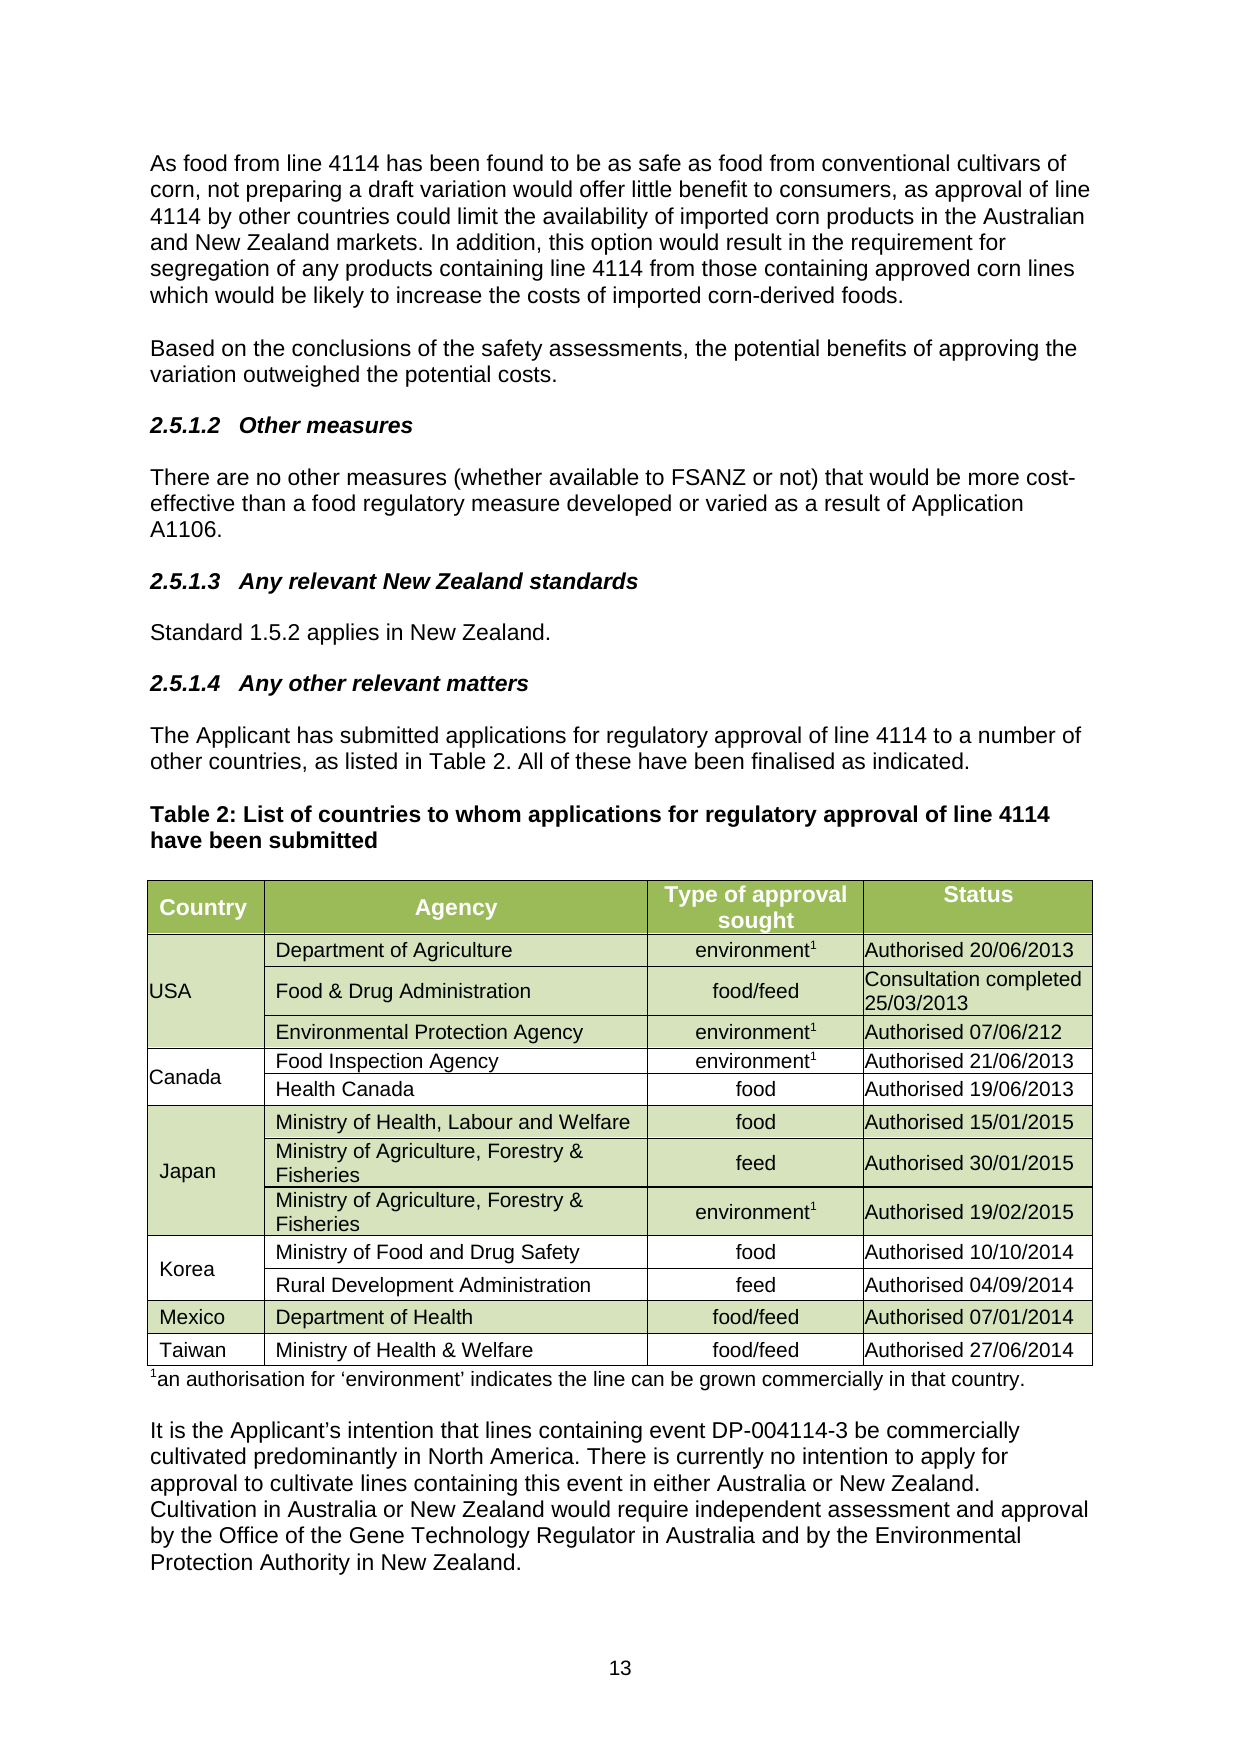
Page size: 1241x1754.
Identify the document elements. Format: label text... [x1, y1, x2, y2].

table_cell food [648, 1074, 863, 1105]
table_cell food/feed [648, 1334, 863, 1365]
table_cell food [648, 1106, 863, 1137]
text There are no other measures (whether available to FSANZ or not) that would be more cost-effective than a food regulatory measure developed or varied as a result of Application A1106. [150, 463, 1090, 543]
text It is the Applicant’s intention that lines containing event DP-004114-3 be commercially cultivated predominantly in North America. There is currently no intention to apply for approval to cultivate lines containing this event in either Australia or New Zealand. Cultivation in Australia or New Zealand would require independent assessment and approval by the Office of the Gene Technology Regulator in Australia and by the Environmental Protection Authority in New Zealand. [150, 1417, 1090, 1575]
table_cell Taiwan [148, 1334, 264, 1365]
table_cell Japan [148, 1106, 264, 1235]
table_cell Ministry of Health & Welfare [265, 1334, 647, 1365]
table_cell food/feed [648, 1301, 863, 1333]
table_cell Authorised 27/06/2014 [864, 1334, 1092, 1365]
table_cell environment1 [648, 1049, 863, 1072]
table_cell Consultation completed 25/03/2013 [864, 967, 1092, 1015]
table_cell feed [648, 1139, 863, 1186]
table_cell Authorised 15/01/2015 [864, 1106, 1092, 1137]
table_cell Ministry of Food and Drug Safety [265, 1236, 647, 1268]
text Based on the conclusions of the safety assessments, the potential benefits of approving the variation outweighed the potential costs. [150, 334, 1090, 387]
table_cell Authorised 19/06/2013 [864, 1074, 1092, 1105]
table_cell food [648, 1236, 863, 1268]
table_cell Authorised 19/02/2015 [864, 1188, 1092, 1235]
table_cell Environmental Protection Agency [265, 1016, 647, 1047]
table_cell environment1 [648, 1188, 863, 1235]
subtitle 2.5.1.2 Other measures [150, 412, 1090, 438]
table_cell Authorised 20/06/2013 [864, 935, 1092, 966]
table_cell Authorised 10/10/2014 [864, 1236, 1092, 1268]
table_header Status [864, 881, 1092, 933]
table_cell Department of Agriculture [265, 935, 647, 966]
table_cell Authorised 21/06/2013 [864, 1049, 1092, 1072]
table_cell Rural Development Administration [265, 1269, 647, 1300]
table_cell Ministry of Agriculture, Forestry & Fisheries [265, 1139, 647, 1186]
table_cell environment1 [648, 1016, 863, 1047]
table_cell Authorised 04/09/2014 [864, 1269, 1092, 1300]
subtitle 2.5.1.4 Any other relevant matters [150, 670, 1090, 697]
text Standard 1.5.2 applies in New Zealand. [150, 619, 1090, 645]
table_cell Department of Health [265, 1301, 647, 1333]
text Table 2: List of countries to whom applications for regulatory approval of line 4114 have been submitted [150, 801, 1090, 853]
table_cell Mexico [148, 1301, 264, 1333]
table_cell environment1 [648, 935, 863, 966]
table_cell Authorised 07/06/212 [864, 1016, 1092, 1047]
table_cell Authorised 07/01/2014 [864, 1301, 1092, 1333]
table_header Type of approval sought [648, 881, 863, 933]
table_cell Korea [148, 1236, 264, 1300]
text 1an authorisation for ‘environment’ indicates the line can be grown commercially in that country. [150, 1366, 1090, 1390]
table_cell Ministry of Health, Labour and Welfare [265, 1106, 647, 1137]
table_cell Canada [148, 1049, 264, 1105]
table_cell food/feed [648, 967, 863, 1015]
table_cell Food Inspection Agency [265, 1049, 647, 1072]
text As food from line 4114 has been found to be as safe as food from conventional cultivars of corn, not preparing a draft variation would offer little benefit to consumers, as approval of line 4114 by other countries could limit the availability of imported corn products in the Australian and New Zealand markets. In addition, this option would result in the requirement for segregation of any products containing line 4114 from those containing approved corn lines which would be likely to increase the costs of imported corn-derived foods. [150, 150, 1090, 308]
table_cell Authorised 30/01/2015 [864, 1139, 1092, 1186]
table_cell Ministry of Agriculture, Forestry & Fisheries [265, 1188, 647, 1235]
table_cell USA [148, 935, 264, 1047]
table_header Agency [265, 881, 647, 933]
subtitle 2.5.1.3 Any relevant New Zealand standards [150, 568, 1090, 594]
table_header Country [148, 881, 264, 933]
table_cell feed [648, 1269, 863, 1300]
table_cell Health Canada [265, 1074, 647, 1105]
table_cell Food & Drug Administration [265, 967, 647, 1015]
text The Applicant has submitted applications for regulatory approval of line 4114 to a number of other countries, as listed in Table 2. All of these have been finalised as indicated. [150, 722, 1090, 774]
